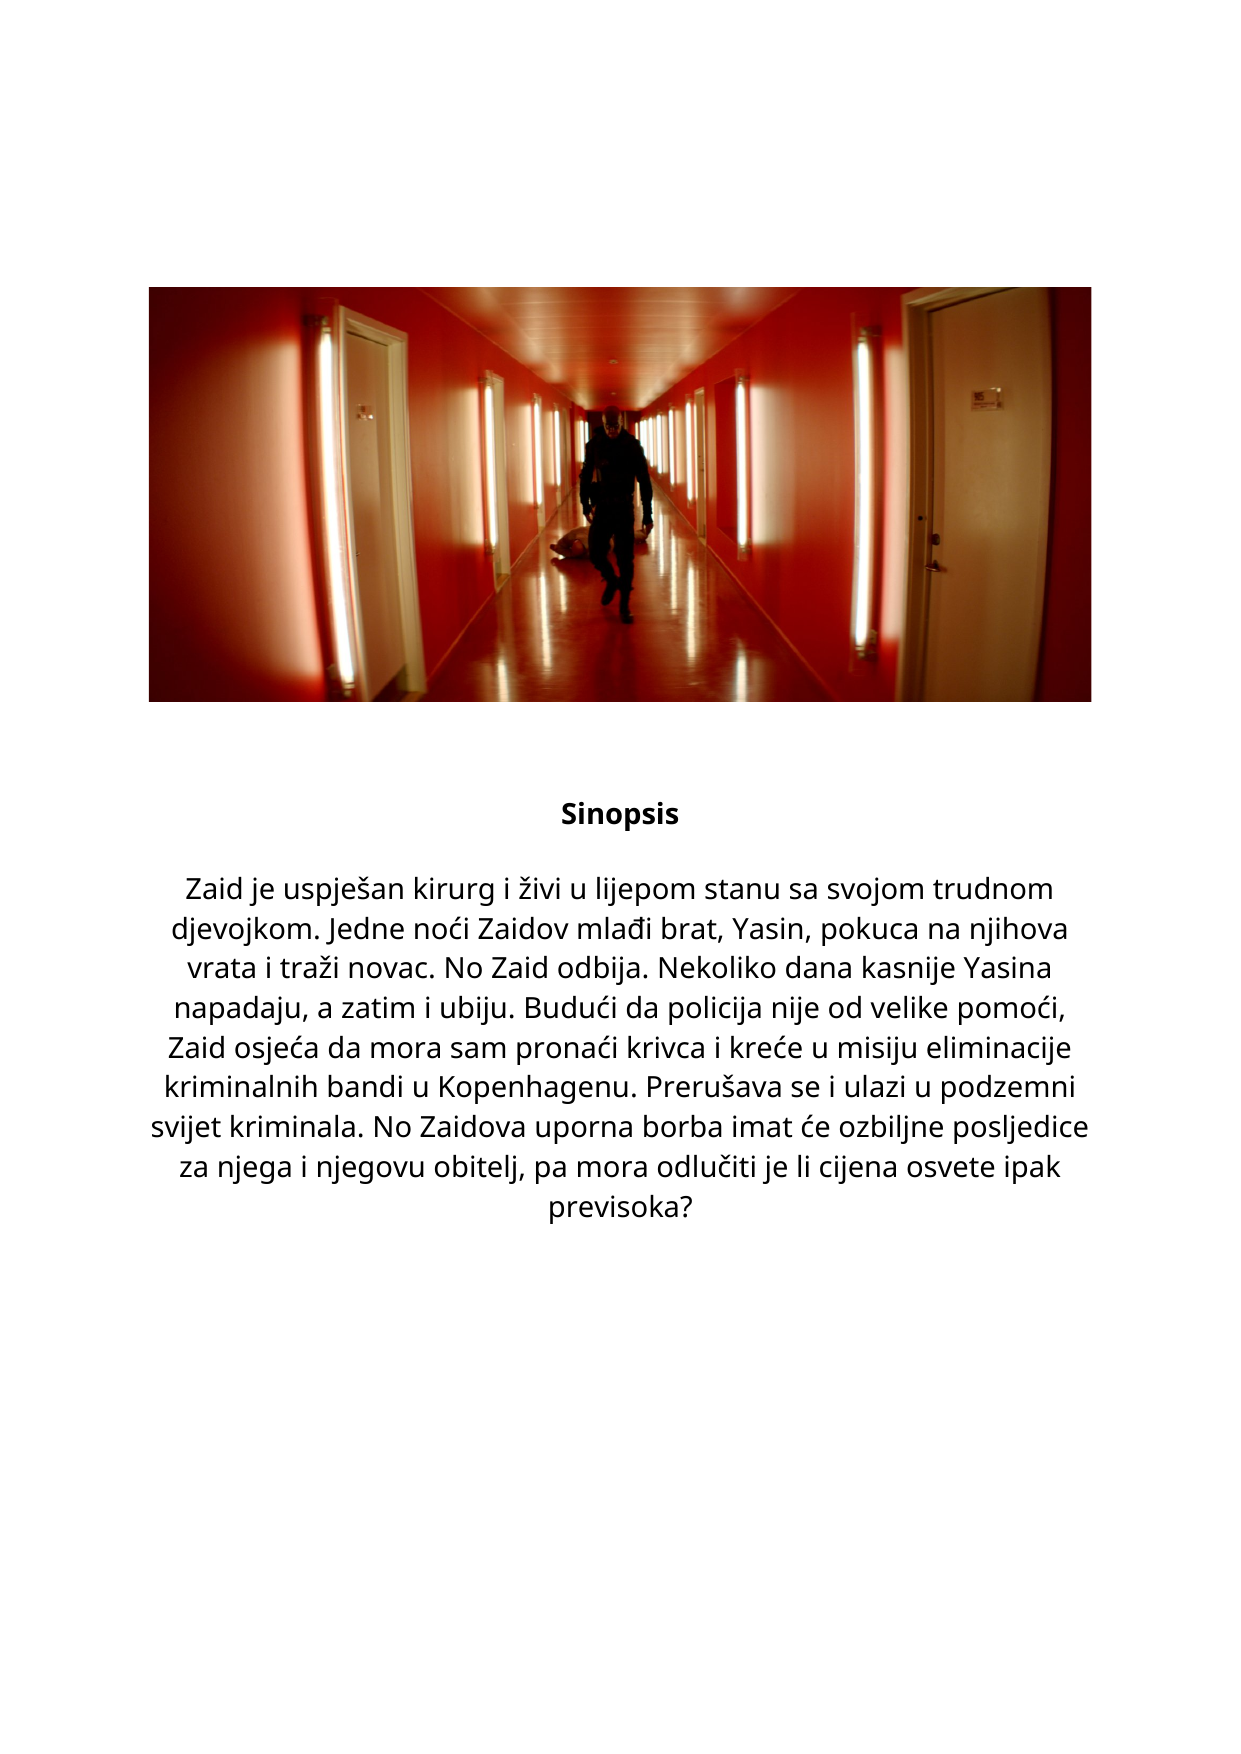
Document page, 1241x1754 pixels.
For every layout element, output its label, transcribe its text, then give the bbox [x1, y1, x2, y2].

picture [148, 287, 1092, 702]
text Zaid je uspješan kirurg i živi u lijepom stanu sa svojom trudnom djevojkom. Jedne noći Zaidov mlađi brat, Yasin, pokuca na njihova vrata i traži novac. No Zaid odbija. Nekoliko dana kasnije Yasina napadaju, a zatim i ubiju. Budući da policija nije od velike pomoći, Zaid osjeća da mora sam pronaći krivca i kreće u misiju eliminacije kriminalnih bandi u Kopenhagenu. Prerušava se i ulazi u podzemni svijet kriminala. No Zaidova uporna borba imat će ozbiljne posljedice za njega i njegovu obitelj, pa mora odlučiti je li cijena osvete ipak previsoka? [148, 868, 1093, 1226]
text Sinopsis [148, 793, 1093, 833]
